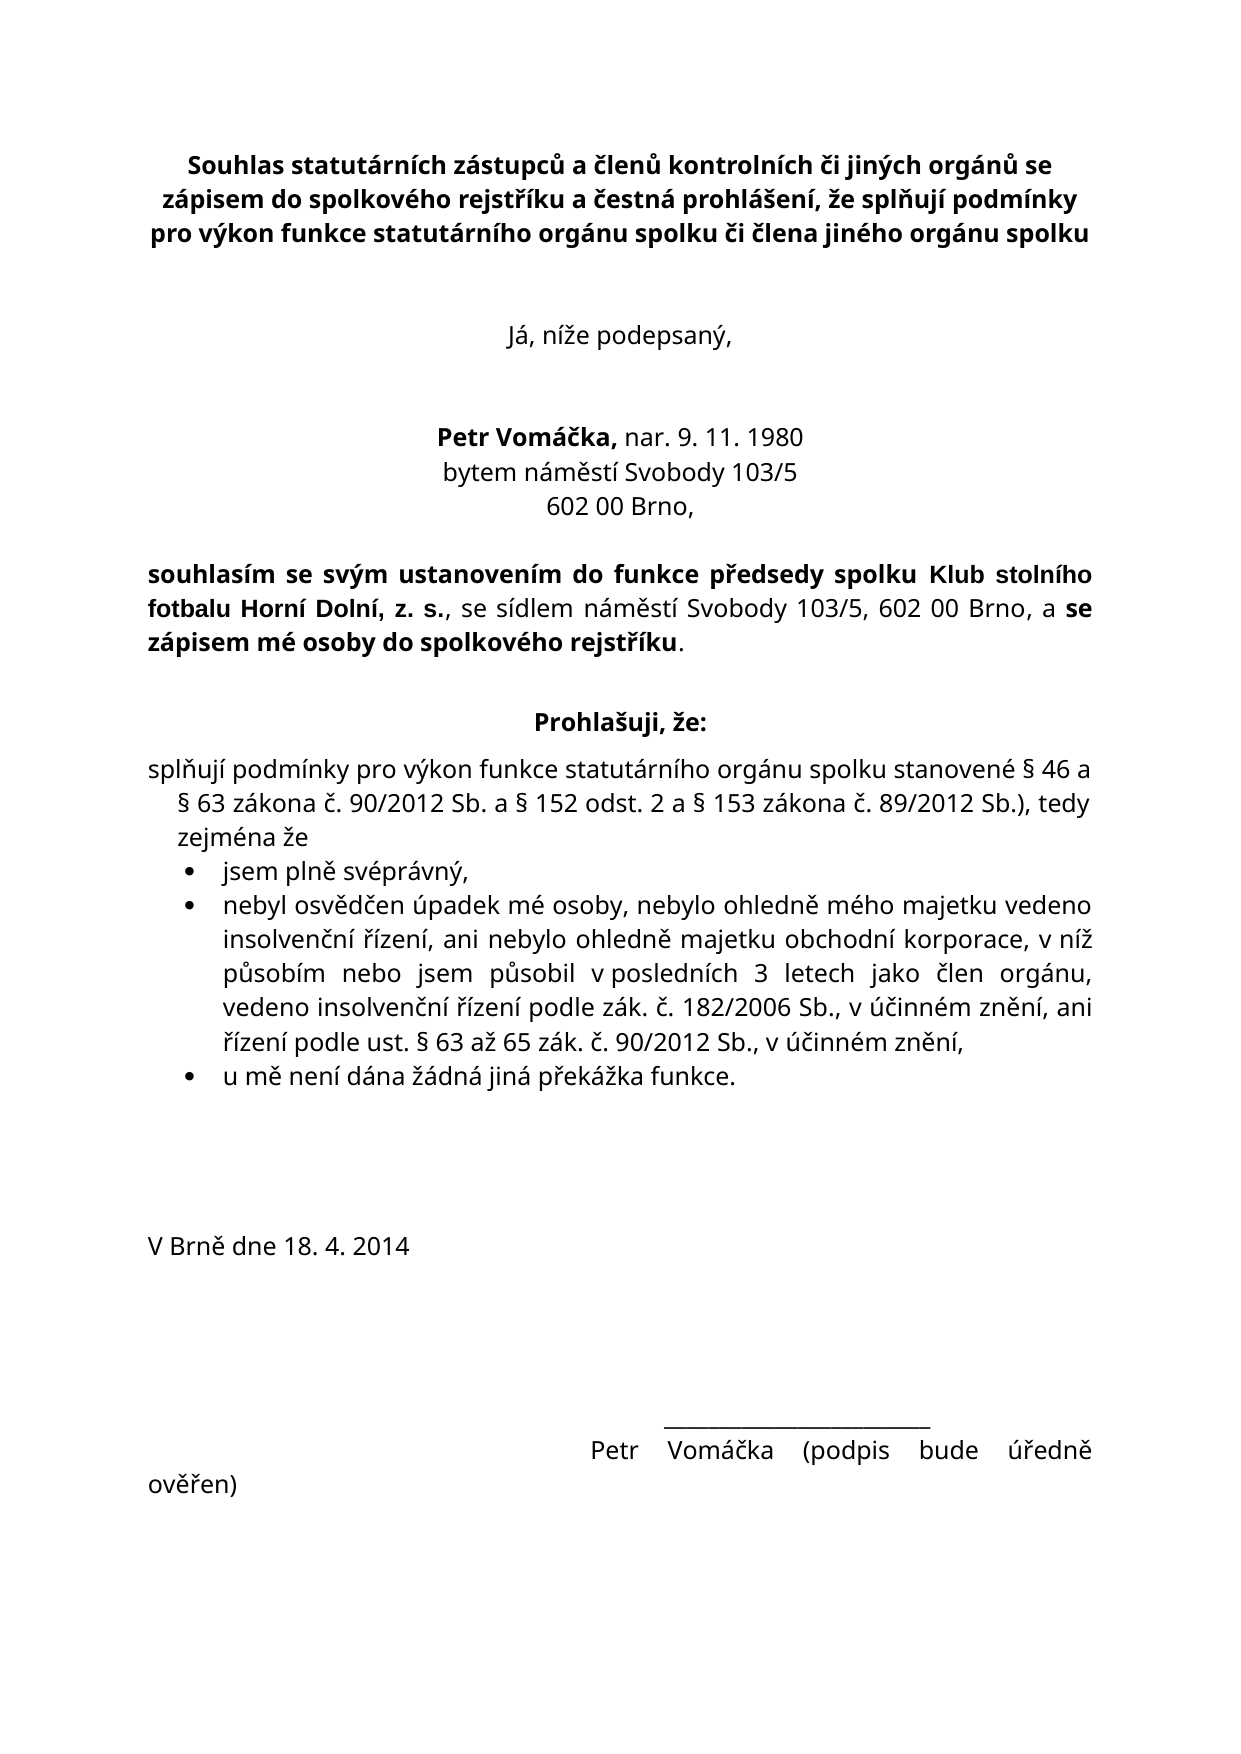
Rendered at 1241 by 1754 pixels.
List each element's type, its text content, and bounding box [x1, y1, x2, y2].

text Petr Vomáčka (podpis bude úředně ověřen) [148, 1433, 1093, 1501]
list jsem plně svéprávný, [185, 854, 1093, 888]
text Prohlašuji, že: [148, 705, 1093, 739]
text ________________________ [148, 1399, 1093, 1433]
text V Brně dne 18. 4. 2014 [148, 1228, 1093, 1263]
list splňují podmínky pro výkon funkce statutárního orgánu spolku stanovené § 46 a § 63 zákona č. 90/2012 Sb. a § 152 odst. 2 a § 153 zákona č. 89/2012 Sb.), tedy zejména že [148, 752, 1093, 854]
text souhlasím se svým ustanovením do funkce předsedy spolku Klub stolního fotbalu Horní Dolní, z. s., se sídlem náměstí Svobody 103/5, 602 00 Brno, a se zápisem mé osoby do spolkového rejstříku. [148, 556, 1093, 658]
list u mě není dána žádná jiná překážka funkce. [185, 1058, 1093, 1092]
text bytem náměstí Svobody 103/5 602 00 Brno, [148, 454, 1093, 522]
text Petr Vomáčka, nar. 9. 11. 1980 [148, 420, 1093, 454]
text Já, níže podepsaný, [148, 318, 1093, 352]
list nebyl osvědčen úpadek mé osoby, nebylo ohledně mého majetku vedeno insolvenční řízení, ani nebylo ohledně majetku obchodní korporace, v níž působím nebo jsem působil v posledních 3 letech jako člen orgánu, vedeno insolvenční řízení podle zák. č. 182/2006 Sb., v účinném znění, ani řízení podle ust. § 63 až 65 zák. č. 90/2012 Sb., v účinném znění, [185, 888, 1093, 1058]
text Souhlas statutárních zástupců a členů kontrolních či jiných orgánů se zápisem do spolkového rejstříku a čestná prohlášení, že splňují podmínky pro výkon funkce statutárního orgánu spolku či člena jiného orgánu spolku [148, 148, 1093, 250]
